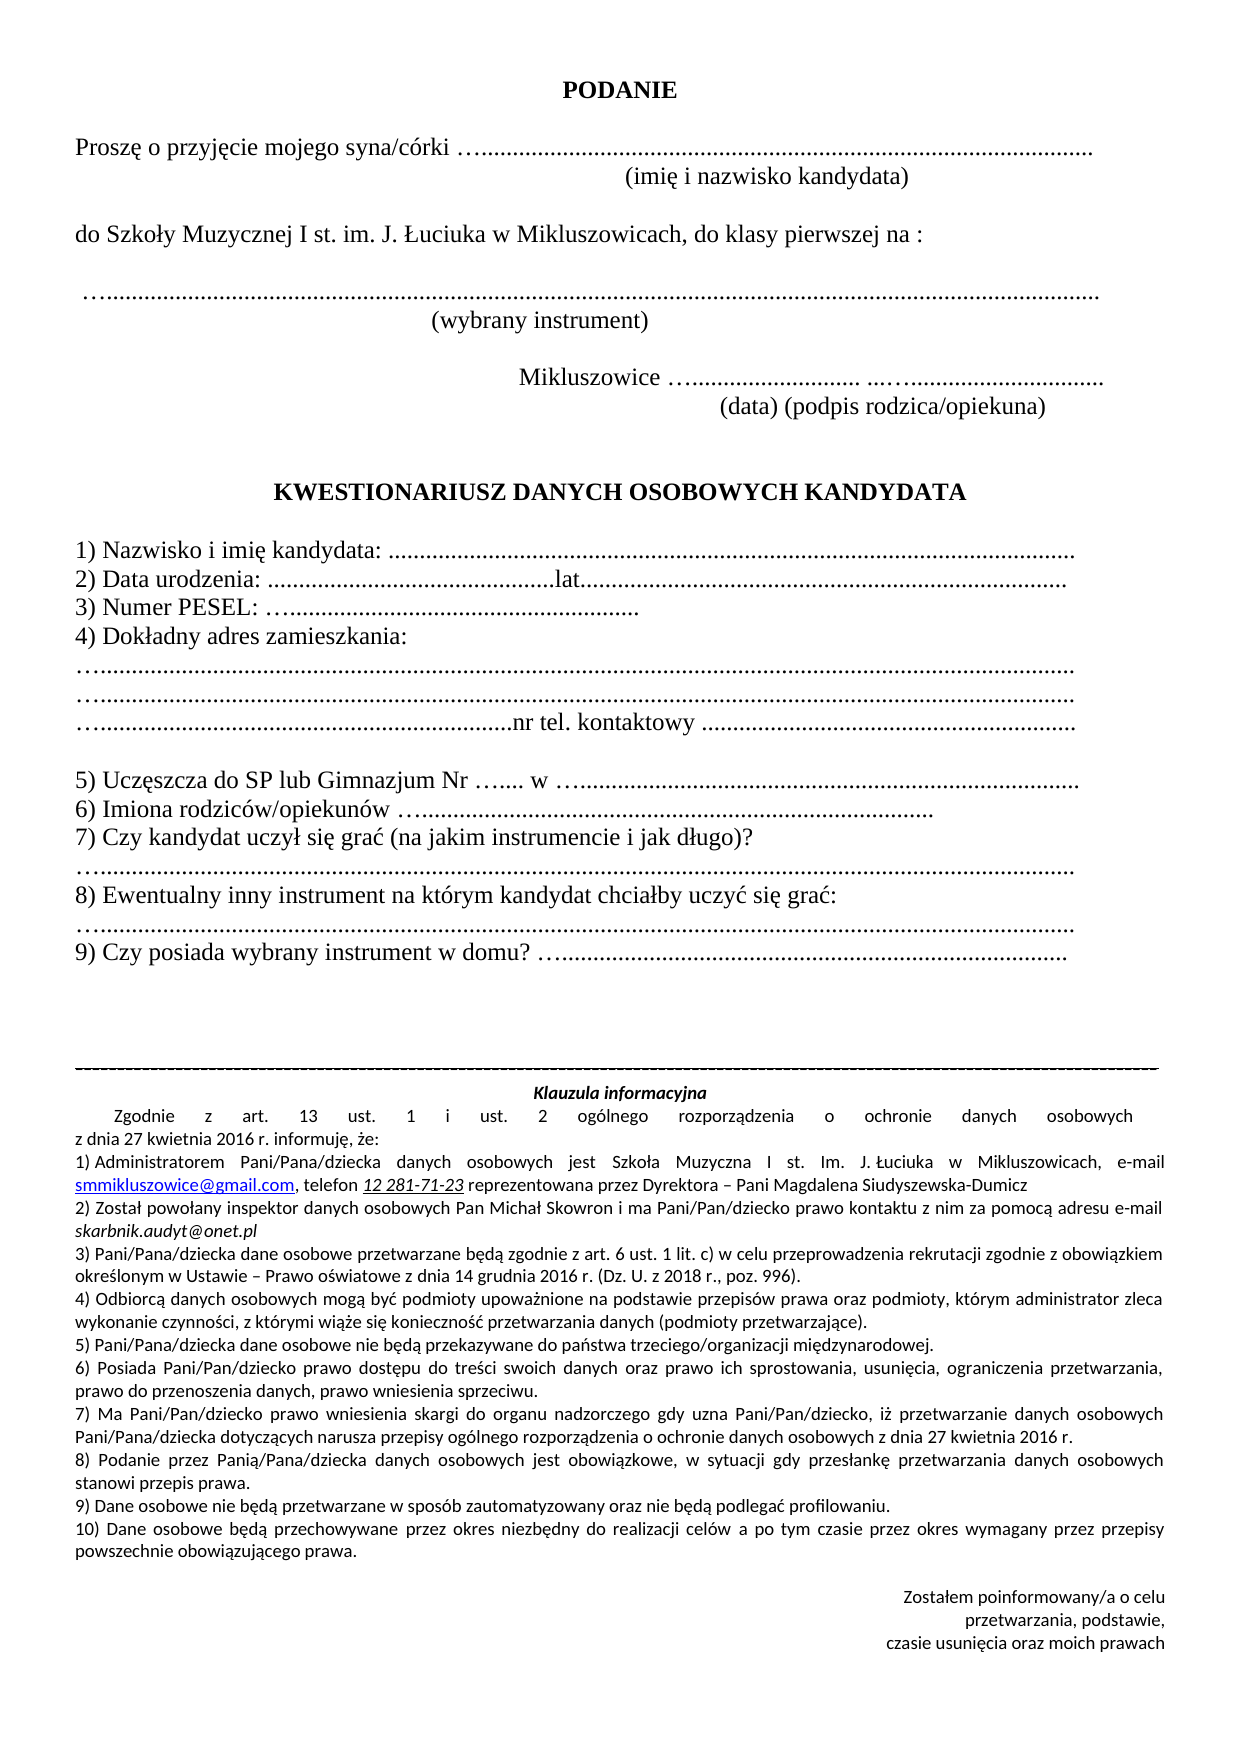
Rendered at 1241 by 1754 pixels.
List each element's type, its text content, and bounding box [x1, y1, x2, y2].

text 2) Został powołany inspektor danych osobowych Pan Michał Skowron i ma Pani/Pan/dziecko prawo kontaktu z nim za pomocą adresu e-mail skarbnik.audyt@onet.pl [75, 1196, 1165, 1242]
text 8) Ewentualny inny instrument na którym kandydat chciałby uczyć się grać: [75, 880, 1165, 909]
text 8) Podanie przez Panią/Pana/dziecka danych osobowych jest obowiązkowe, w sytuacji gdy przesłankę przetwarzania danych osobowych stanowi przepis prawa. [75, 1448, 1165, 1494]
text do Szkoły Muzycznej I st. im. J. Łuciuka w Mikluszowicach, do klasy pierwszej na : [75, 219, 1165, 247]
text (wybrany instrument) [75, 305, 1165, 334]
text 5) Pani/Pana/dziecka dane osobowe nie będą przekazywane do państwa trzeciego/organizacji międzynarodowej. [75, 1333, 1165, 1356]
text 5) Uczęszcza do SP lub Gimnazjum Nr ….... w …................................................................................ [75, 765, 1165, 794]
text 3) Numer PESEL: …........................................................ [75, 592, 1165, 621]
text 6) Imiona rodziców/opiekunów ….................................................................................. [75, 794, 1165, 822]
text 9) Czy posiada wybrany instrument w domu? …................................................................................. [75, 937, 1165, 966]
text 7) Czy kandydat uczył się grać (na jakim instrumencie i jak długo)? [75, 822, 1165, 851]
text 10) Dane osobowe będą przechowywane przez okres niezbędny do realizacji celów a po tym czasie przez okres wymagany przez przepisy powszechnie obowiązującego prawa. [75, 1517, 1165, 1562]
text 3) Pani/Pana/dziecka dane osobowe przetwarzane będą zgodnie z art. 6 ust. 1 lit. c) w celu przeprowadzenia rekrutacji zgodnie z obowiązkiem określonym w Ustawie – Prawo oświatowe z dnia 14 grudnia 2016 r. (Dz. U. z 2018 r., poz. 996). [75, 1242, 1165, 1287]
text ---------------------------------------------------------------------------------------------------------------------------------- [75, 1052, 1165, 1081]
text Klauzula informacyjna [75, 1081, 1165, 1104]
text Zgodnie z art. 13 ust. 1 i ust. 2 ogólnego rozporządzenia o ochronie danych osobowych z dnia 27 kwietnia 2016 r. informuję, że: [75, 1104, 1165, 1150]
text 1) Administratorem Pani/Pana/dziecka danych osobowych jest Szkoła Muzyczna I st. Im. J. Łuciuka w Mikluszowicach, e-mail smmikluszowice@gmail.com, telefon 12 281-71-23 reprezentowana przez Dyrektora – Pani Magdalena Siudyszewska-Dumicz [75, 1150, 1165, 1196]
text (data) (podpis rodzica/opiekuna) [75, 391, 1165, 420]
text …............................................................................................................................................................ [75, 851, 1165, 880]
text czasie usunięcia oraz moich prawach [75, 1631, 1165, 1654]
text KWESTIONARIUSZ DANYCH OSOBOWYCH KANDYDATA [75, 477, 1165, 506]
text 6) Posiada Pani/Pan/dziecko prawo dostępu do treści swoich danych oraz prawo ich sprostowania, usunięcia, ograniczenia przetwarzania, prawo do przenoszenia danych, prawo wniesienia sprzeciwu. [75, 1356, 1165, 1402]
text PODANIE [75, 75, 1165, 104]
text Mikluszowice …........................... ...…............................... [75, 362, 1165, 391]
text przetwarzania, podstawie, [665, 1608, 1165, 1631]
text 1) Nazwisko i imię kandydata: .............................................................................................................. [75, 535, 1165, 564]
text 4) Odbiorcą danych osobowych mogą być podmioty upoważnione na podstawie przepisów prawa oraz podmioty, którym administrator zleca wykonanie czynności, z którymi wiąże się konieczność przetwarzania danych (podmioty przetwarzające). [75, 1287, 1165, 1333]
text …..................................................................nr tel. kontaktowy ............................................................ [75, 707, 1165, 736]
text (imię i nazwisko kandydata) [75, 161, 1165, 190]
text 4) Dokładny adres zamieszkania: …............................................................................................................................................................ [75, 621, 1165, 679]
text …............................................................................................................................................................ [75, 679, 1165, 707]
text Proszę o przyjęcie mojego syna/córki ….................................................................................................. [75, 132, 1165, 161]
text Zostałem poinformowany/a o celu [665, 1585, 1165, 1608]
text …............................................................................................................................................................... [75, 276, 1165, 305]
text 2) Data urodzenia: ..............................................lat.............................................................................. [75, 564, 1165, 592]
text …............................................................................................................................................................ [75, 909, 1165, 937]
text 7) Ma Pani/Pan/dziecko prawo wniesienia skargi do organu nadzorczego gdy uzna Pani/Pan/dziecko, iż przetwarzanie danych osobowych Pani/Pana/dziecka dotyczących narusza przepisy ogólnego rozporządzenia o ochronie danych osobowych z dnia 27 kwietnia 2016 r. [75, 1402, 1165, 1448]
text 9) Dane osobowe nie będą przetwarzane w sposób zautomatyzowany oraz nie będą podlegać profilowaniu. [75, 1494, 1165, 1517]
